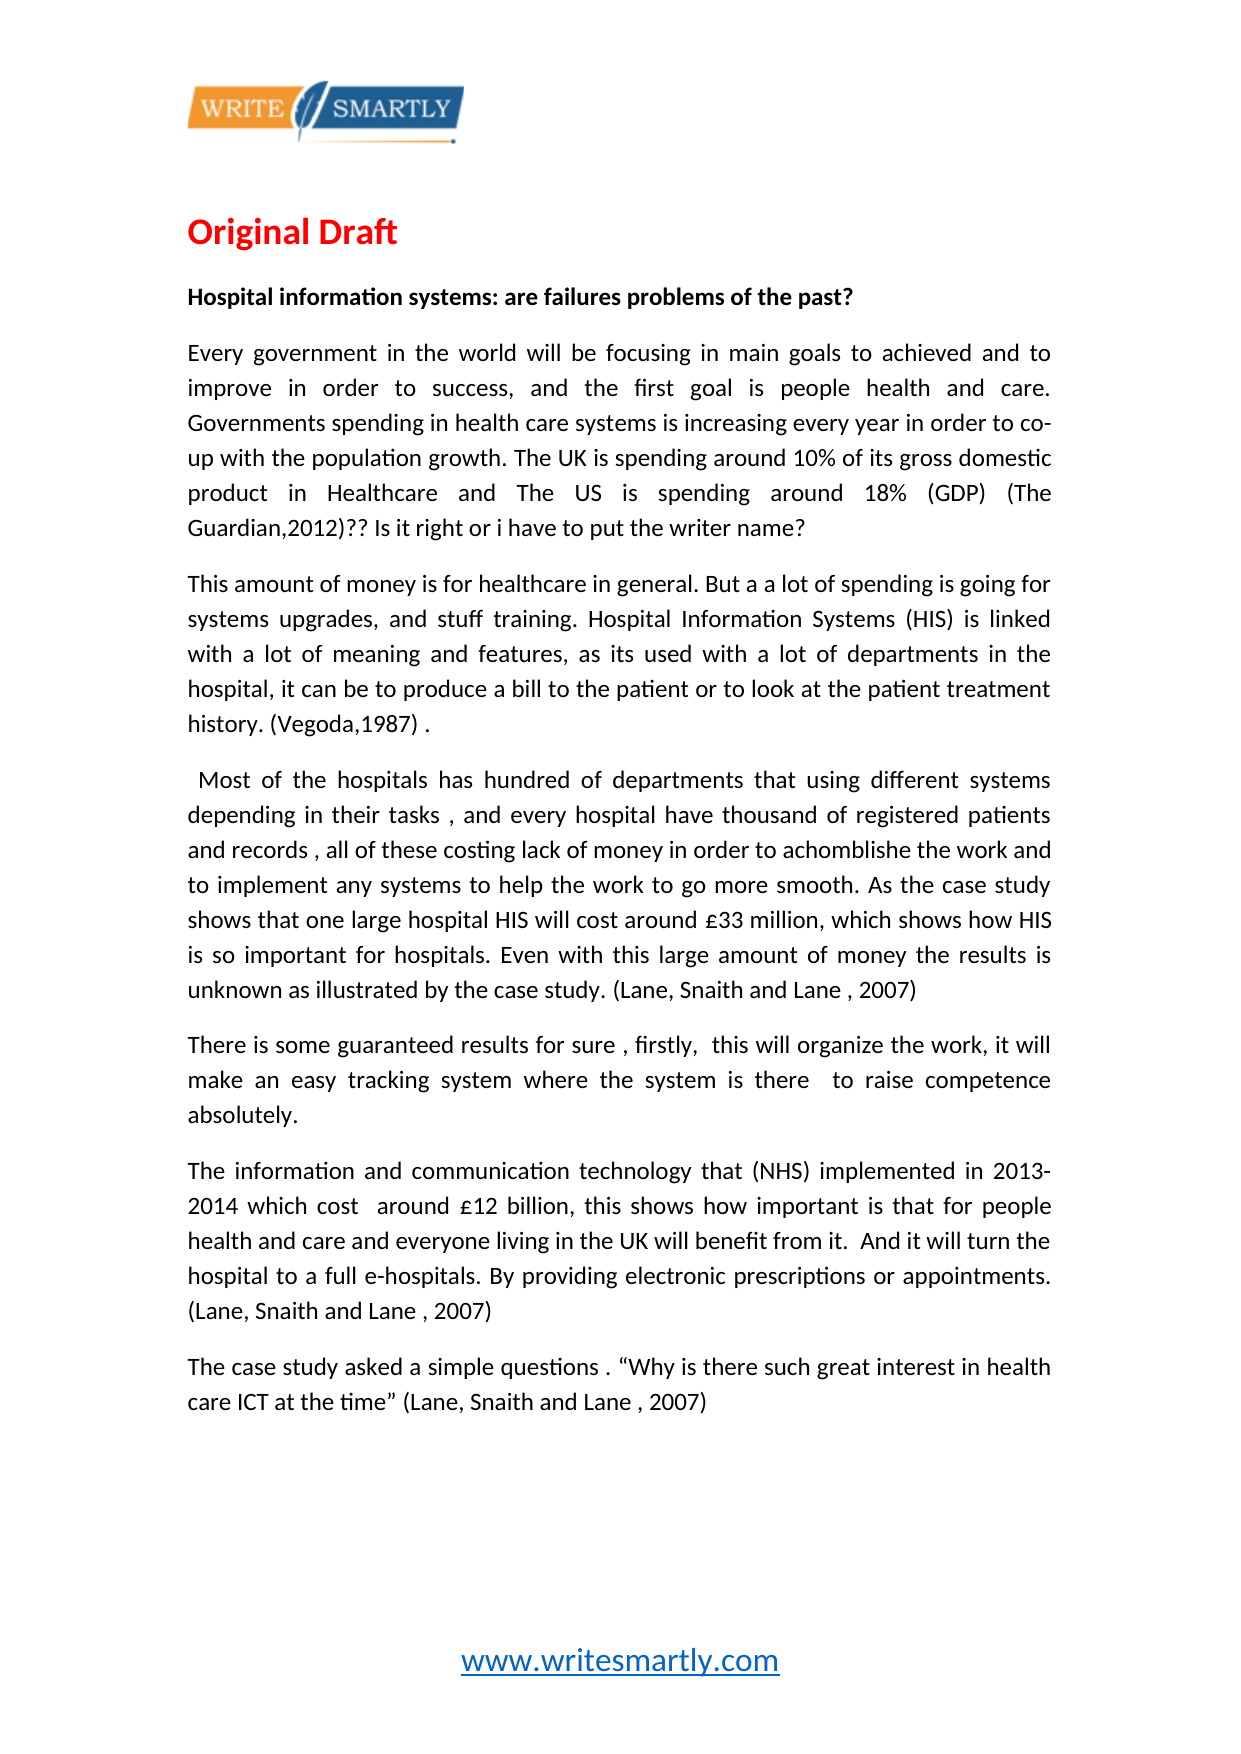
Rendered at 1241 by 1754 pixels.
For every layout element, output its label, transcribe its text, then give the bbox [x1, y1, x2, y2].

picture [187, 73, 464, 152]
text Original Draft [187, 208, 1053, 253]
text There is some guaranteed results for sure , firstly, this will organize the work, it will make an easy tracking system where the system is there to raise competence absolutely. [187, 1029, 1053, 1130]
text The information and communication technology that (NHS) implemented in 2013-2014 which cost around £12 billion, this shows how important is that for people health and care and everyone living in the UK will benefit from it. And it will turn the hospital to a full e-hospitals. By providing electronic prescriptions or appointments. (Lane, Snaith and Lane , 2007) [187, 1155, 1053, 1326]
text The case study asked a simple questions . “Why is there such great interest in health care ICT at the time” (Lane, Snaith and Lane , 2007) [187, 1351, 1053, 1417]
text Hospital information systems: are failures problems of the past? [187, 281, 1053, 312]
text Most of the hospitals has hundred of departments that using different systems depending in their tasks , and every hospital have thousand of registered patients and records , all of these costing lack of money in order to achomblishe the work and to implement any systems to help the work to go more smooth. As the case study shows that one large hospital HIS will cost around £33 million, which shows how HIS is so important for hospitals. Even with this large amount of money the results is unknown as illustrated by the case study. (Lane, Snaith and Lane , 2007) [187, 764, 1053, 1004]
text This amount of money is for healthcare in general. But a a lot of spending is going for systems upgrades, and stuff training. Hospital Information Systems (HIS) is linked with a lot of meaning and features, as its used with a lot of departments in the hospital, it can be to produce a bill to the patient or to look at the patient treatment history. (Vegoda,1987) . [187, 568, 1053, 738]
text Every government in the world will be focusing in main goals to achieved and to improve in order to success, and the first goal is people health and care. Governments spending in health care systems is increasing every year in order to co-up with the population growth. The UK is spending around 10% of its gross domestic product in Healthcare and The US is spending around 18% (GDP) (The Guardian,2012)?? Is it right or i have to put the writer name? [187, 337, 1053, 543]
